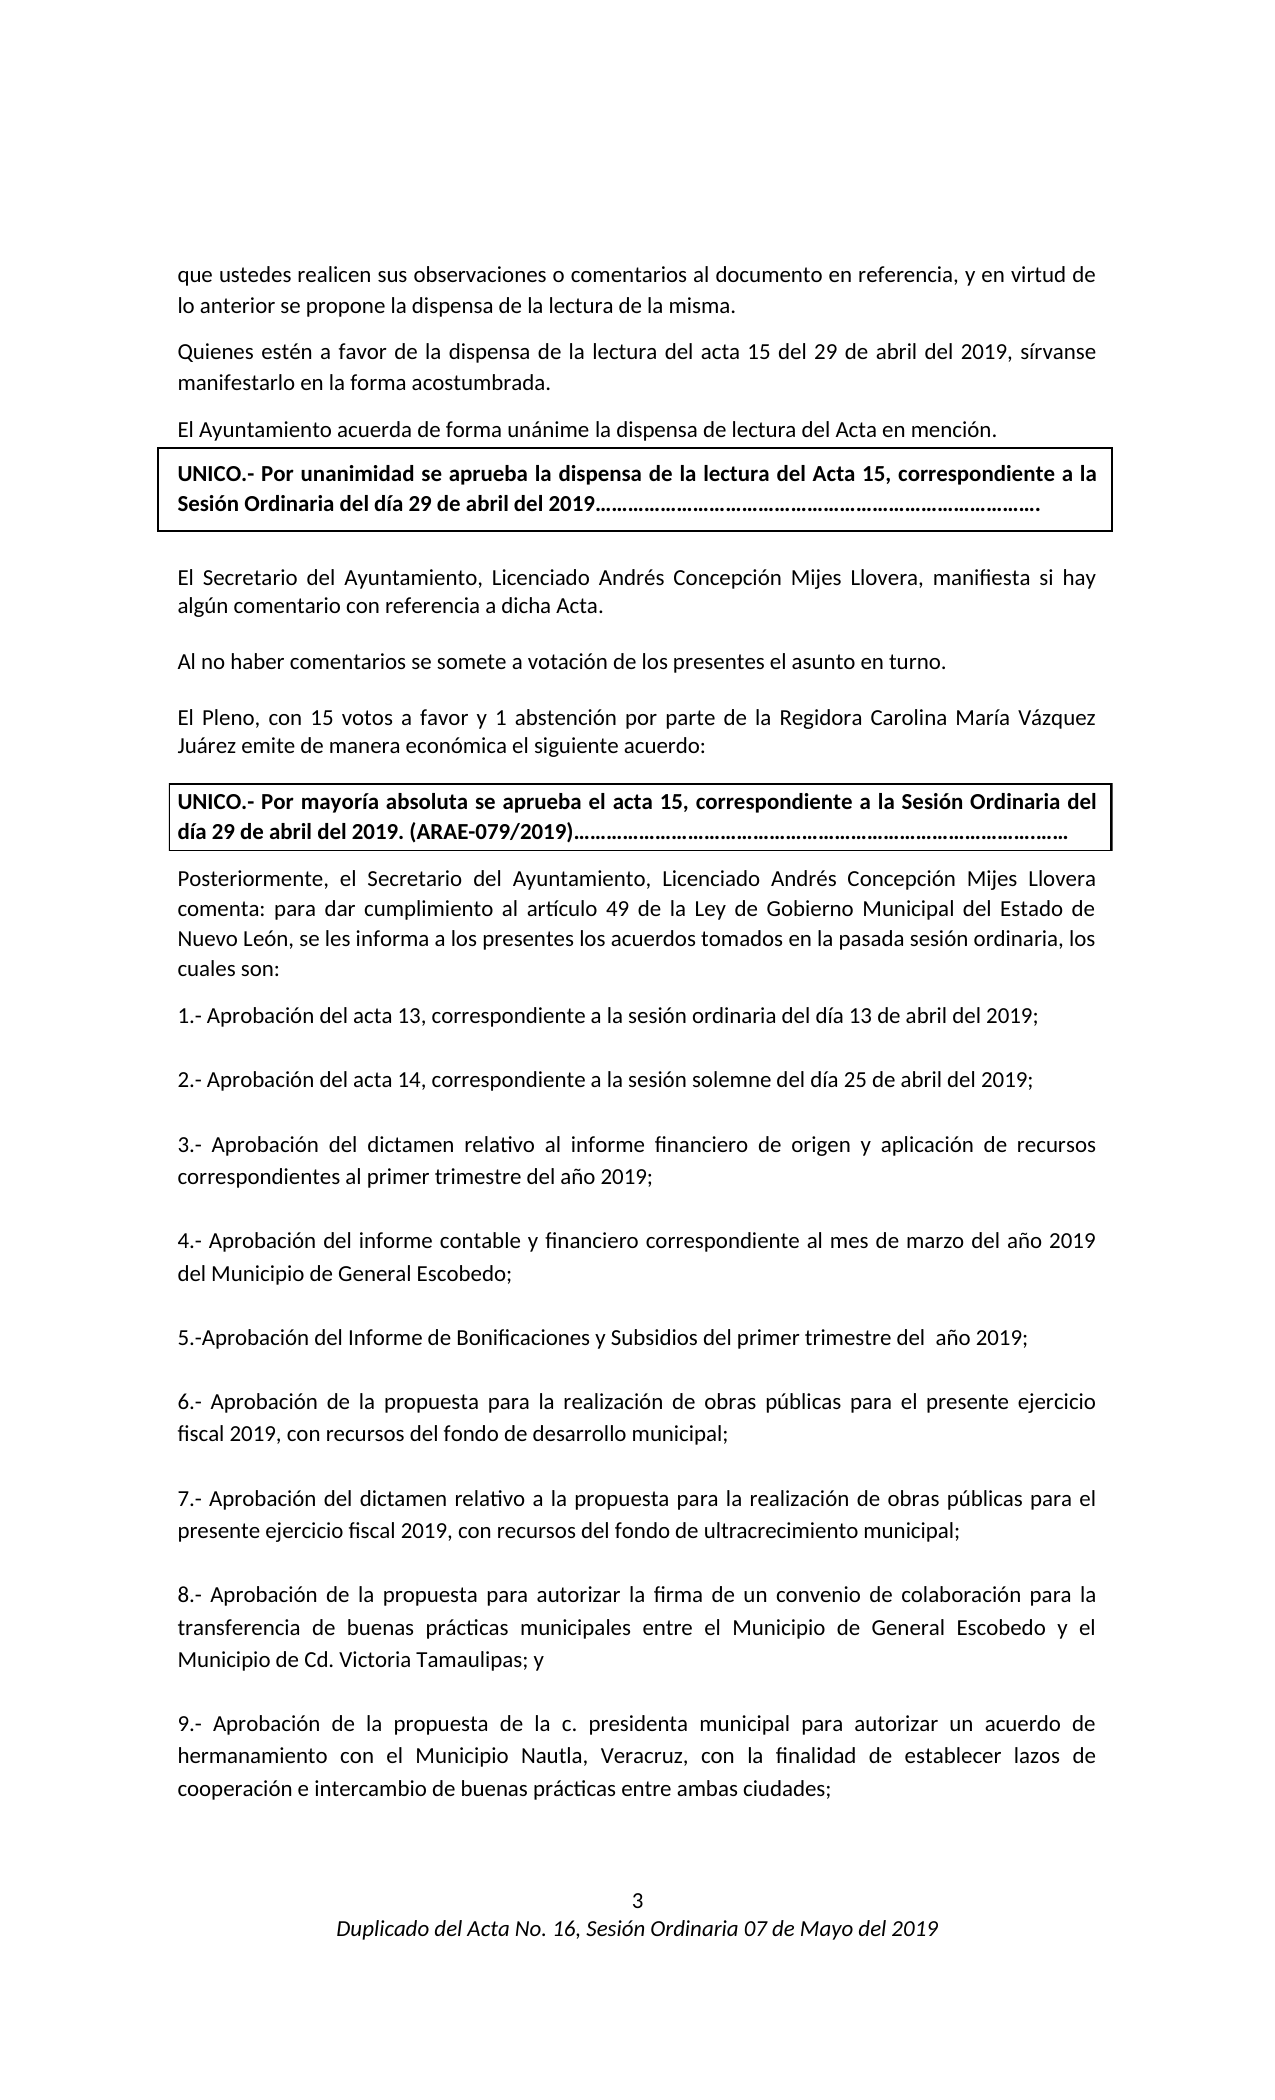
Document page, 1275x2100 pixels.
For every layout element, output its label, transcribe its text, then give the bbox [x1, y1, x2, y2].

text 6.- Aprobación de la propuesta para la realización de obras públicas para el presente ejercicio fiscal 2019, con recursos del fondo de desarrollo municipal; [177, 1387, 1098, 1448]
text El Secretario del Ayuntamiento, Licenciado Andrés Concepción Mijes Llovera, manifiesta si hay algún comentario con referencia a dicha Acta. [177, 563, 1098, 619]
text 9.- Aprobación de la propuesta de la c. presidenta municipal para autorizar un acuerdo de hermanamiento con el Municipio Nautla, Veracruz, con la finalidad de establecer lazos de cooperación e intercambio de buenas prácticas entre ambas ciudades; [177, 1709, 1098, 1802]
text 1.- Aprobación del acta 13, correspondiente a la sesión ordinaria del día 13 de abril del 2019; [177, 1001, 1098, 1029]
picture [168, 783, 1113, 851]
text El Pleno, con 15 votos a favor y 1 abstención por parte de la Regidora Carolina María Vázquez Juárez emite de manera económica el siguiente acuerdo: [177, 703, 1098, 759]
text UNICO.- Por unanimidad se aprueba la dispensa de la lectura del Acta 15, correspondiente a la Sesión Ordinaria del día 29 de abril del 2019………………………………………………………………………. [177, 459, 1098, 517]
text 3.- Aprobación del dictamen relativo al informe financiero de origen y aplicación de recursos correspondientes al primer trimestre del año 2019; [177, 1130, 1098, 1190]
text 4.- Aprobación del informe contable y financiero correspondiente al mes de marzo del año 2019 del Municipio de General Escobedo; [177, 1226, 1098, 1287]
text 2.- Aprobación del acta 14, correspondiente a la sesión solemne del día 25 de abril del 2019; [177, 1066, 1098, 1093]
text Posteriormente, el Secretario del Ayuntamiento, Licenciado Andrés Concepción Mijes Llovera comenta: para dar cumplimiento al artículo 49 de la Ley de Gobierno Municipal del Estado de Nuevo León, se les informa a los presentes los acuerdos tomados en la pasada sesión ordinaria, los cuales son: [177, 864, 1098, 982]
text Al no haber comentarios se somete a votación de los presentes el asunto en turno. [177, 647, 1098, 676]
text Quienes estén a favor de la dispensa de la lectura del acta 15 del 29 de abril del 2019, sírvanse manifestarlo en la forma acostumbrada. [177, 338, 1098, 396]
text 5.-Aprobación del Informe de Bonificaciones y Subsidios del primer trimestre del año 2019; [177, 1323, 1098, 1351]
text El Ayuntamiento acuerda de forma unánime la dispensa de lectura del Acta en mención. [177, 415, 1098, 443]
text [177, 261, 1098, 319]
text 8.- Aprobación de la propuesta para autorizar la firma de un convenio de colaboración para la transferencia de buenas prácticas municipales entre el Municipio de General Escobedo y el Municipio de Cd. Victoria Tamaulipas; y [177, 1581, 1098, 1673]
text 7.- Aprobación del dictamen relativo a la propuesta para la realización de obras públicas para el presente ejercicio fiscal 2019, con recursos del fondo de ultracrecimiento municipal; [177, 1484, 1098, 1544]
